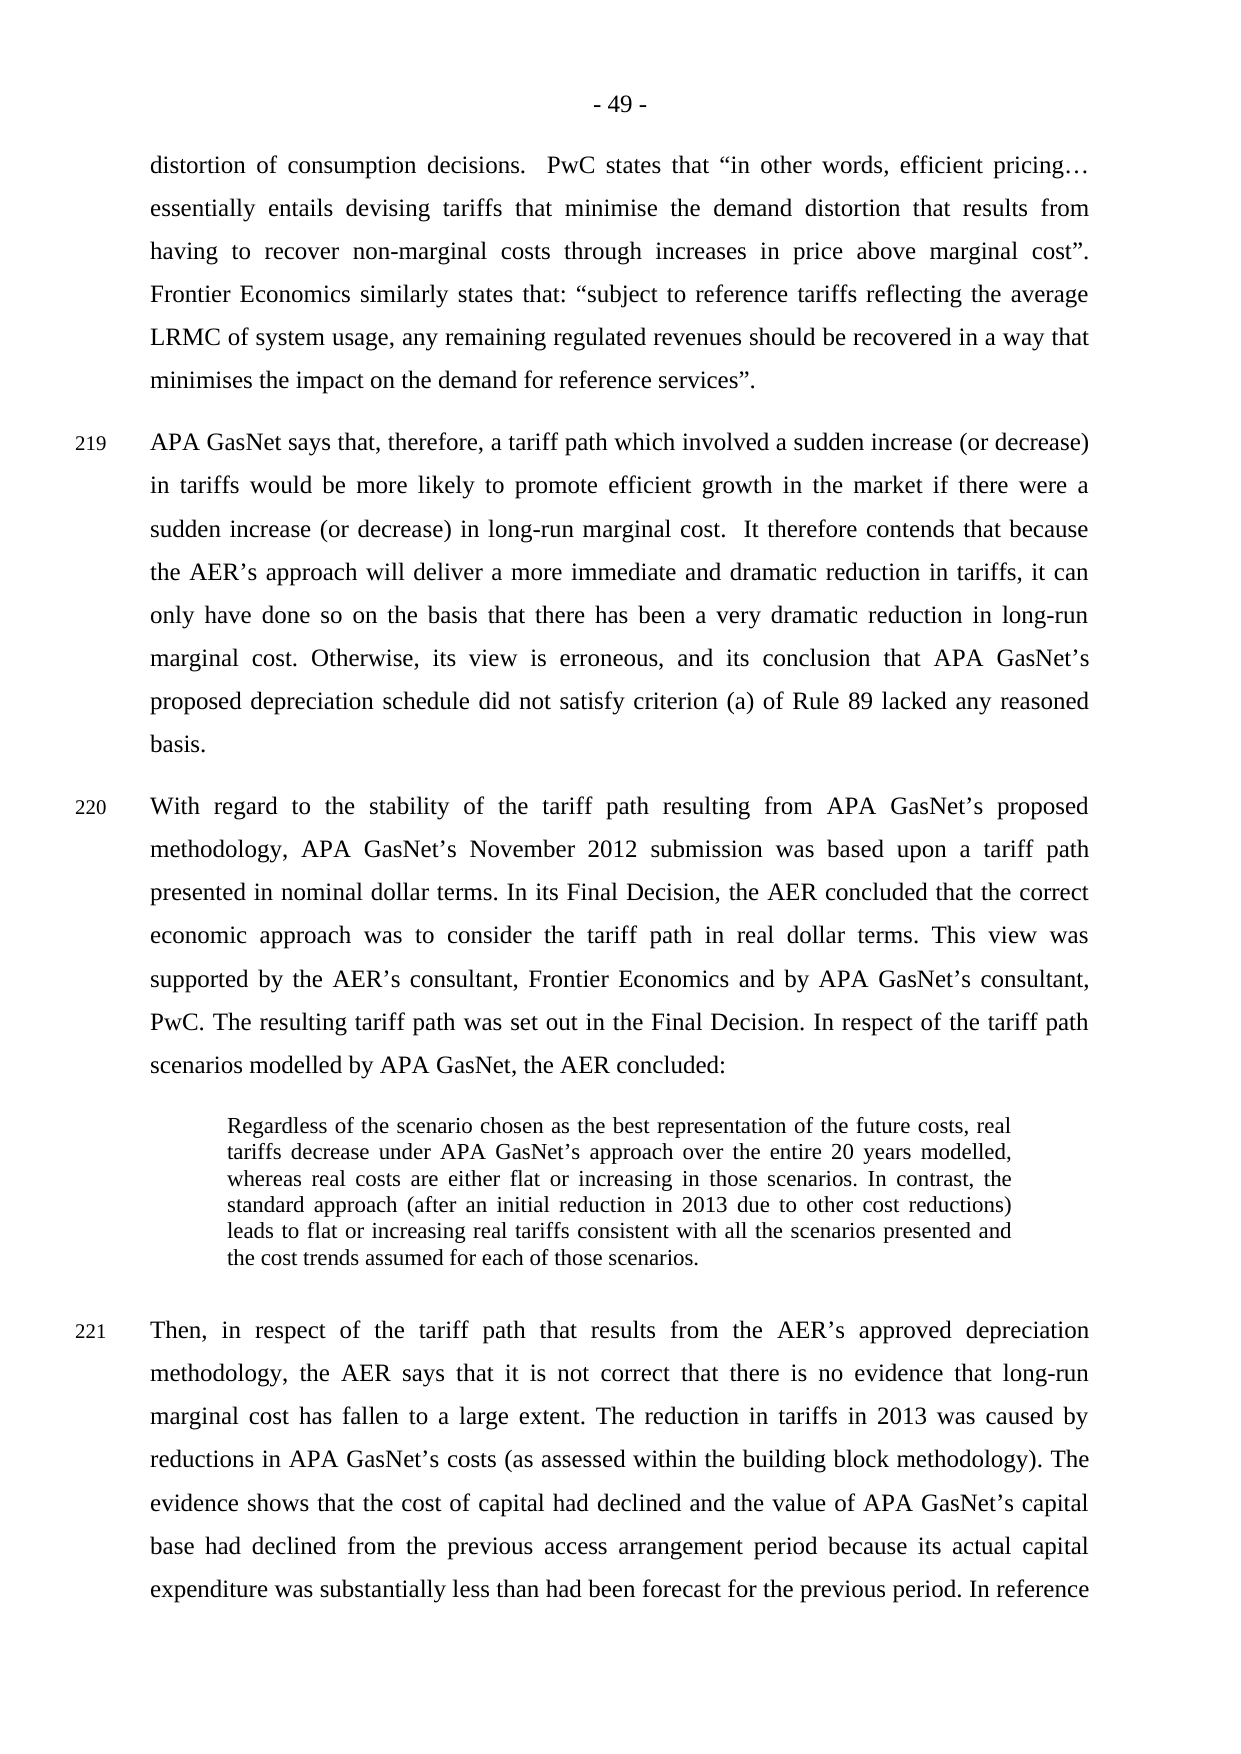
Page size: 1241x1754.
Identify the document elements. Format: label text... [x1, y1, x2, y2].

text With regard to the stability of the tariff path resulting from APA GasNet’s proposed methodology, APA GasNet’s November 2012 submission was based upon a tariff path presented in nominal dollar terms. In its Final Decision, the AER concluded that the correct economic approach was to consider the tariff path in real dollar terms. This view was supported by the AER’s consultant, Frontier Economics and by APA GasNet’s consultant, PwC. The resulting tariff path was set out in the Final Decision. In respect of the tariff path scenarios modelled by APA GasNet, the AER concluded: [75, 791, 1090, 1079]
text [75, 150, 1090, 394]
text APA GasNet says that, therefore, a tariff path which involved a sudden increase (or decrease) in tariffs would be more likely to promote efficient growth in the market if there were a sudden increase (or decrease) in long-run marginal cost. It therefore contends that because the AER’s approach will deliver a more immediate and dramatic reduction in tariffs, it can only have done so on the basis that there has been a very dramatic reduction in long-run marginal cost. Otherwise, its view is erroneous, and its conclusion that APA GasNet’s proposed depreciation schedule did not satisfy criterion (a) of Rule 89 lacked any reasoned basis. [75, 427, 1090, 758]
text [75, 1315, 1090, 1603]
text Regardless of the scenario chosen as the best representation of the future costs, real tariffs decrease under APA GasNet’s approach over the entire 20 years modelled, whereas real costs are either flat or increasing in those scenarios. In contrast, the standard approach (after an initial reduction in 2013 due to other cost reductions) leads to flat or increasing real tariffs consistent with all the scenarios presented and the cost trends assumed for each of those scenarios. [227, 1112, 1013, 1270]
